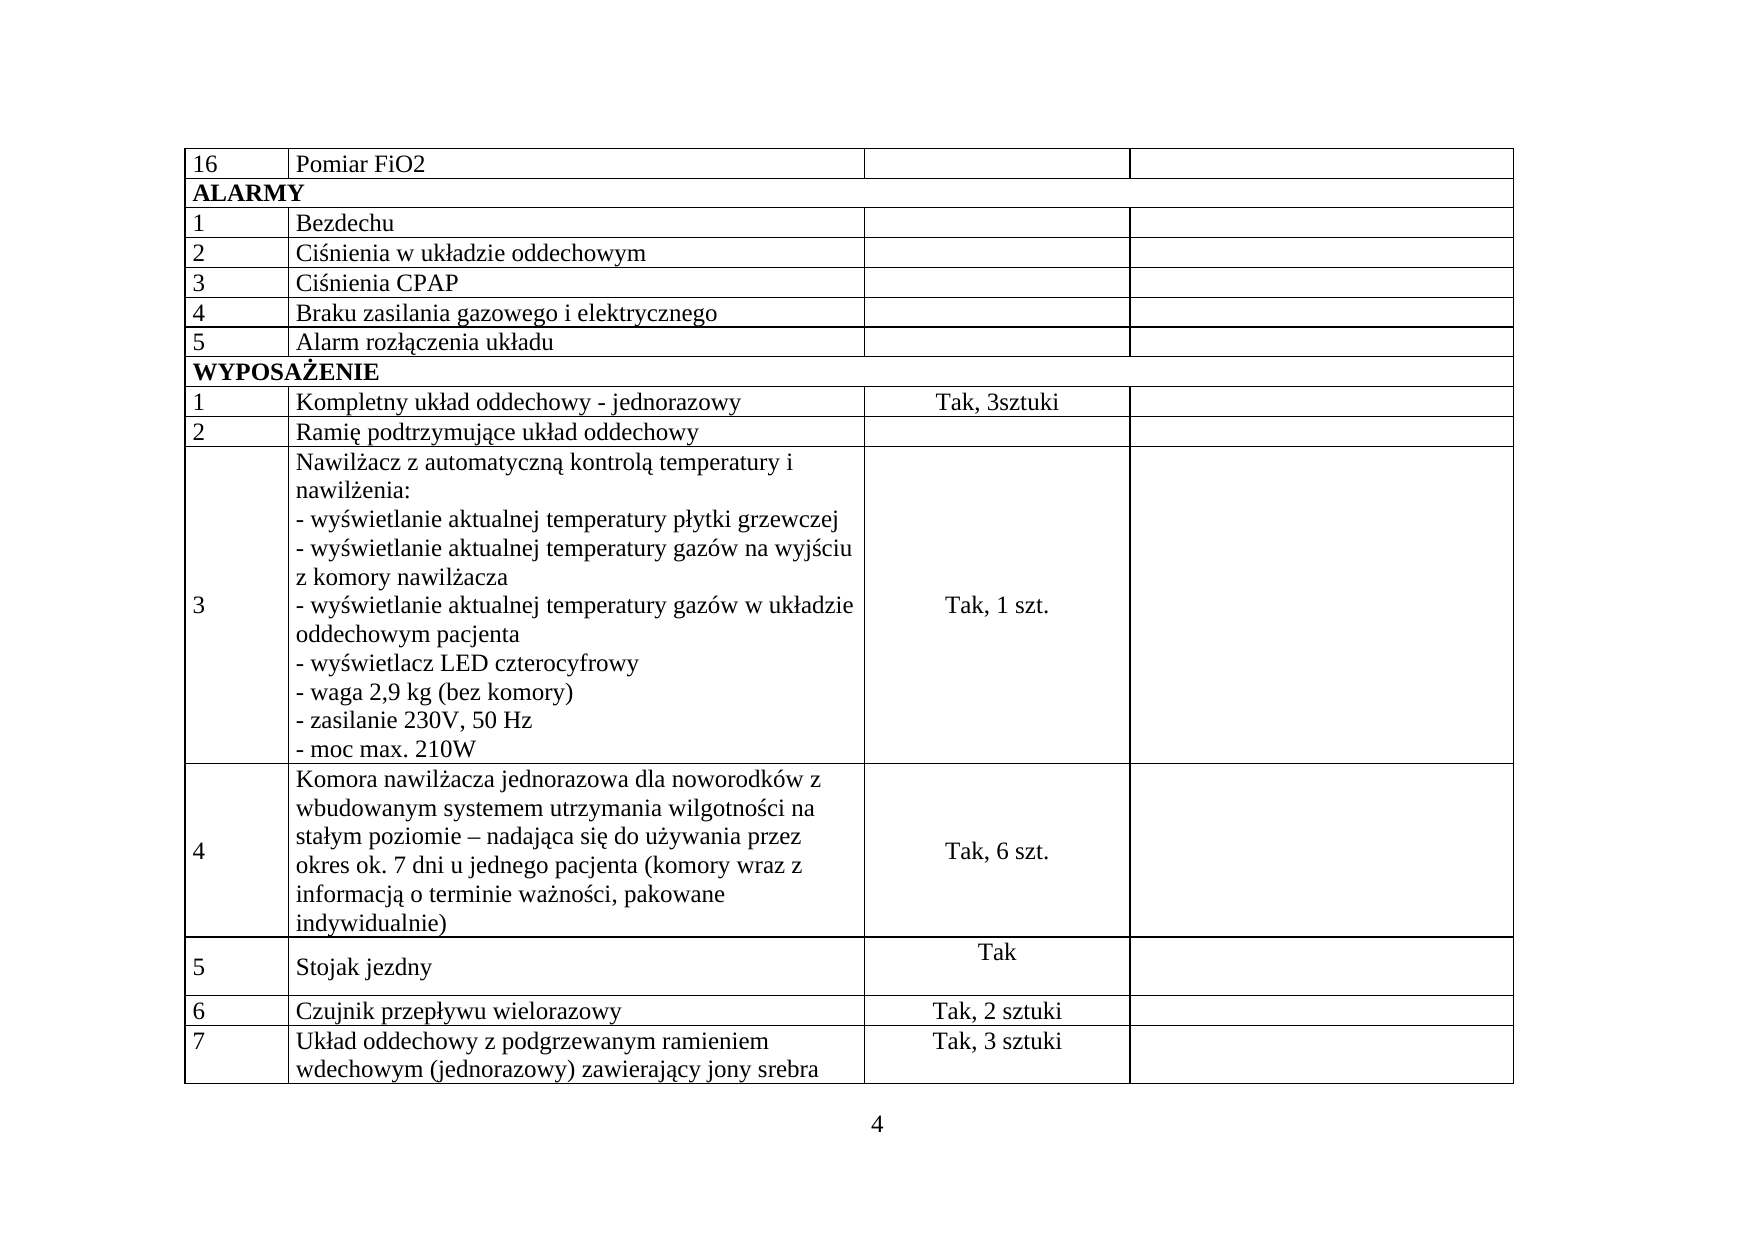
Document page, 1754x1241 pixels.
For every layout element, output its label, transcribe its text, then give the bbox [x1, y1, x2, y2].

table_cell WYPOSAŻENIE [186, 357, 1513, 386]
table_cell [865, 298, 1129, 326]
table_cell [865, 238, 1129, 267]
table_cell [1131, 938, 1513, 995]
table_cell [865, 328, 1129, 356]
table_cell [1131, 387, 1513, 416]
table_cell [1131, 417, 1513, 446]
table_cell 1 [186, 387, 288, 416]
table_cell Kompletny układ oddechowy - jednorazowy [289, 387, 864, 416]
table_cell Alarm rozłączenia układu [289, 328, 864, 356]
table_cell 3 [186, 268, 288, 297]
table_cell 1 [186, 208, 288, 237]
table_cell ALARMY [186, 179, 1513, 207]
table_cell [1131, 238, 1513, 267]
table_cell [1131, 1026, 1513, 1083]
table_cell [1131, 447, 1513, 763]
table_cell Tak [865, 938, 1129, 995]
table_cell [865, 268, 1129, 297]
table_cell [1131, 208, 1513, 237]
table_cell 4 [186, 298, 288, 326]
table_cell Tak, 2 sztuki [865, 996, 1129, 1025]
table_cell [289, 1026, 864, 1083]
table_cell 3 [186, 447, 288, 763]
table_cell Tak, 6 szt. [865, 764, 1129, 936]
table_cell [1131, 298, 1513, 326]
table_cell 5 [186, 938, 288, 995]
table_cell Stojak jezdny [289, 938, 864, 995]
table_cell Nawilżacz z automatyczną kontrolą temperatury i nawilżenia: - wyświetlanie aktualnej temperatury płytki grzewczej - wyświetlanie aktualnej temperatury gazów na wyjściu z komory nawilżacza - wyświetlanie aktualnej temperatury gazów w układzie oddechowym pacjenta - wyświetlacz LED czterocyfrowy - waga 2,9 kg (bez komory) - zasilanie 230V, 50 Hz - moc max. 210W [289, 447, 864, 763]
table_cell [865, 417, 1129, 446]
table_cell 2 [186, 238, 288, 267]
table_cell 16 [186, 149, 288, 177]
table_cell Bezdechu [289, 208, 864, 237]
table_cell 2 [186, 417, 288, 446]
table_cell Ramię podtrzymujące układ oddechowy [289, 417, 864, 446]
table_cell [1131, 268, 1513, 297]
table_cell Tak, 3sztuki [865, 387, 1129, 416]
table_cell [865, 149, 1129, 177]
table_cell Pomiar FiO2 [289, 149, 864, 177]
table_cell 6 [186, 996, 288, 1025]
table_cell [1131, 764, 1513, 936]
table_cell [865, 208, 1129, 237]
table_cell Tak, 3 sztuki [865, 1026, 1129, 1083]
table_cell Ciśnienia CPAP [289, 268, 864, 297]
table_cell [1131, 328, 1513, 356]
table_cell Braku zasilania gazowego i elektrycznego [289, 298, 864, 326]
table_cell 7 [186, 1026, 288, 1083]
table_cell 5 [186, 328, 288, 356]
table_cell [1131, 149, 1513, 177]
table_cell 4 [186, 764, 288, 936]
table_cell Czujnik przepływu wielorazowy [289, 996, 864, 1025]
table_cell Tak, 1 szt. [865, 447, 1129, 763]
table_cell Komora nawilżacza jednorazowa dla noworodków z wbudowanym systemem utrzymania wilgotności na stałym poziomie – nadająca się do używania przez okres ok. 7 dni u jednego pacjenta (komory wraz z informacją o terminie ważności, pakowane indywidualnie) [289, 764, 864, 936]
table_cell Ciśnienia w układzie oddechowym [289, 238, 864, 267]
table_cell [1131, 996, 1513, 1025]
